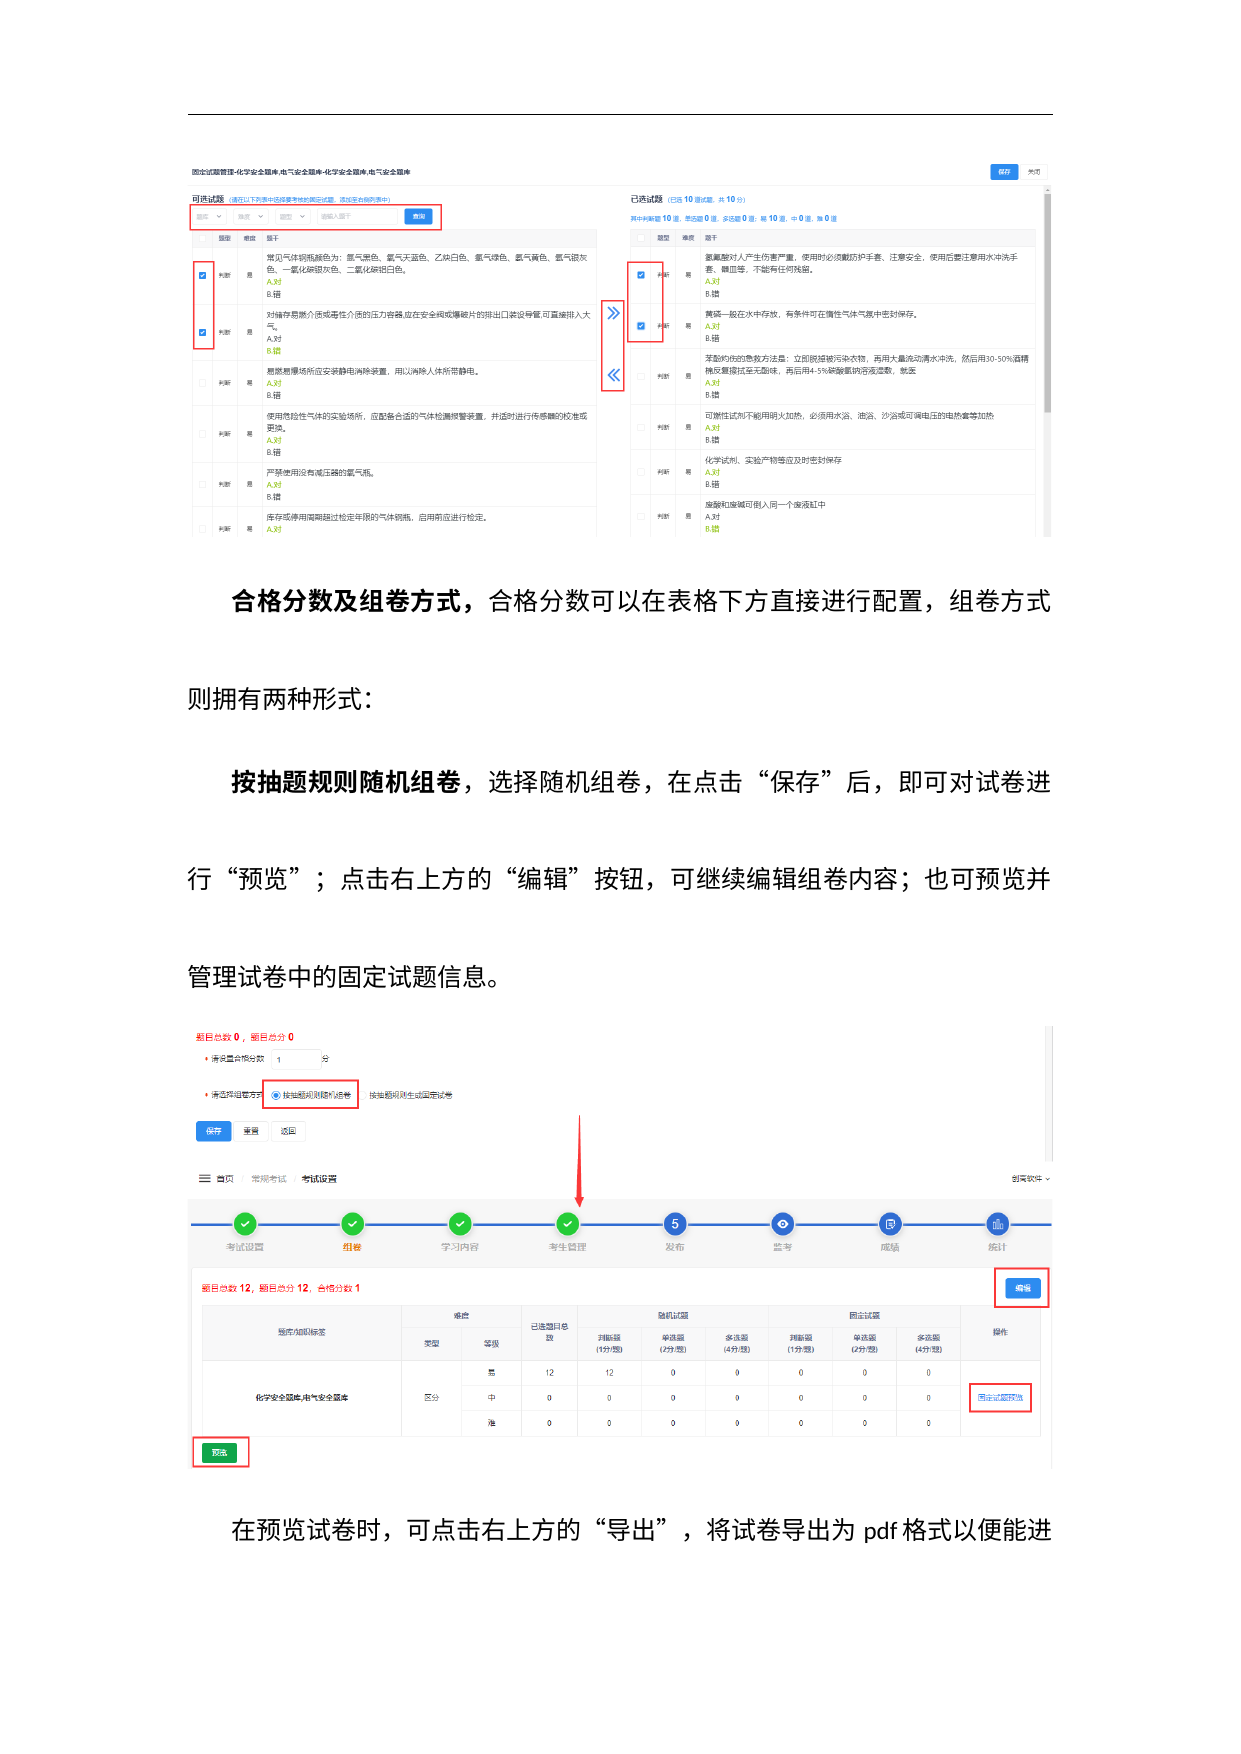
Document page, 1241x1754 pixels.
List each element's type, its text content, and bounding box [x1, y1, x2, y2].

picture [187, 1026, 1053, 1469]
text 合格分数及组卷方式，合格分数可以在表格下方直接进行配置，组卷方式则拥有两种形式： [187, 567, 1053, 730]
text 按抽题规则随机组卷，选择随机组卷，在点击“保存”后，即可对试卷进行“预览”；点击右上方的“编辑”按钮，可继续编辑组卷内容；也可预览并管理试卷中的固定试题信息。 [187, 748, 1053, 1008]
picture [187, 162, 1052, 537]
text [187, 1496, 1053, 1561]
